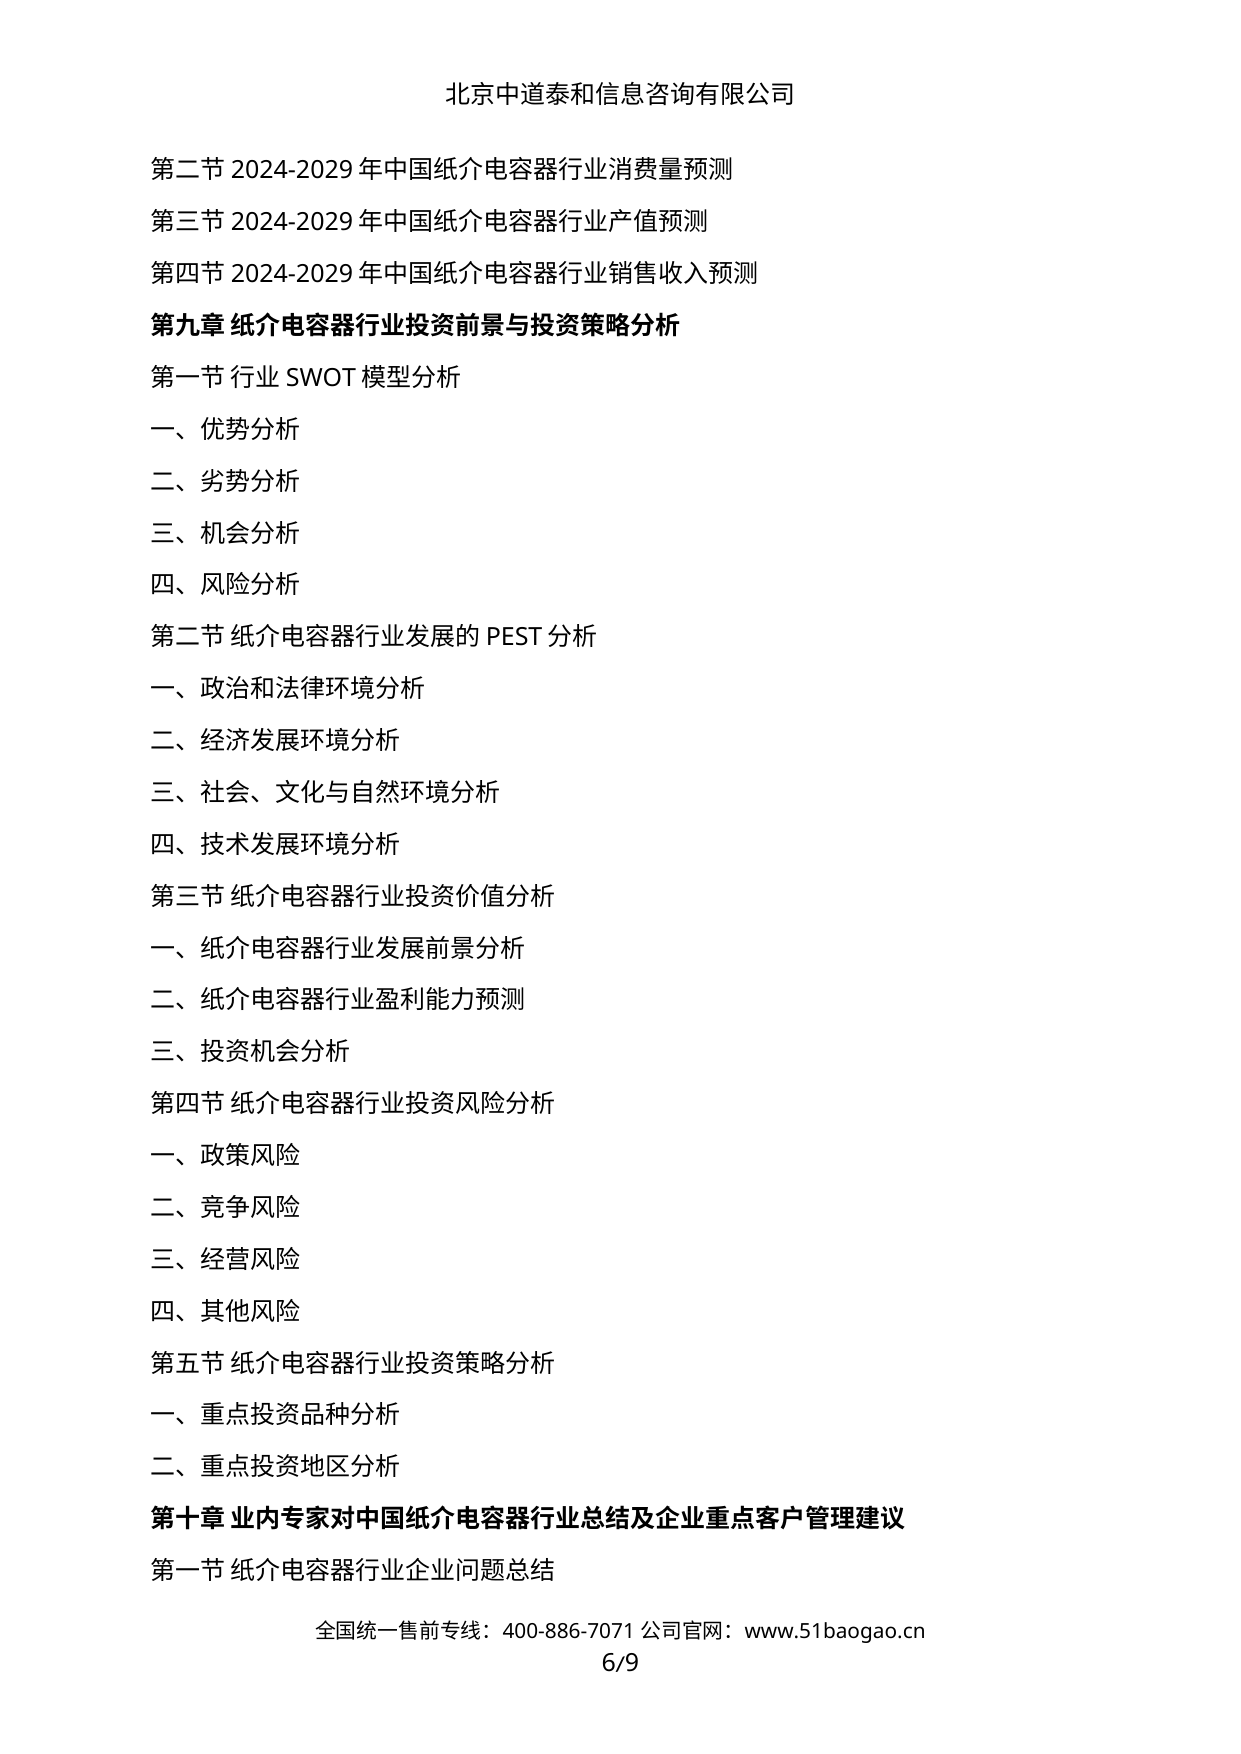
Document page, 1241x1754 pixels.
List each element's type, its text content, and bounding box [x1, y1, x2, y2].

text 二、竞争风险 [150, 1187, 1090, 1224]
text 二、重点投资地区分析 [150, 1447, 1090, 1483]
text 三、社会、文化与自然环境分析 [150, 772, 1090, 809]
text 一、优势分析 [150, 409, 1090, 446]
text 二、劣势分析 [150, 461, 1090, 497]
text 第五节 纸介电容器行业投资策略分析 [150, 1343, 1090, 1379]
text 第一节 纸介电容器行业企业问题总结 [150, 1551, 1090, 1587]
text 二、经济发展环境分析 [150, 721, 1090, 757]
text 第九章 纸介电容器行业投资前景与投资策略分析 [150, 306, 1090, 342]
text 第三节 纸介电容器行业投资价值分析 [150, 876, 1090, 912]
text 第四节 纸介电容器行业投资风险分析 [150, 1084, 1090, 1120]
text 三、机会分析 [150, 513, 1090, 549]
text 三、经营风险 [150, 1239, 1090, 1276]
text 第二节 纸介电容器行业发展的PEST分析 [150, 617, 1090, 653]
text 一、政治和法律环境分析 [150, 669, 1090, 705]
text 四、技术发展环境分析 [150, 824, 1090, 861]
text 第二节 2024-2029年中国纸介电容器行业消费量预测 [150, 150, 1090, 186]
text 第三节 2024-2029年中国纸介电容器行业产值预测 [150, 202, 1090, 238]
text 第十章 业内专家对中国纸介电容器行业总结及企业重点客户管理建议 [150, 1499, 1090, 1535]
text 第一节 行业SWOT模型分析 [150, 357, 1090, 394]
text 四、其他风险 [150, 1291, 1090, 1327]
text 一、政策风险 [150, 1136, 1090, 1172]
text 第四节 2024-2029年中国纸介电容器行业销售收入预测 [150, 254, 1090, 290]
text 一、重点投资品种分析 [150, 1395, 1090, 1431]
text 四、风险分析 [150, 565, 1090, 601]
text 二、纸介电容器行业盈利能力预测 [150, 980, 1090, 1016]
text 三、投资机会分析 [150, 1032, 1090, 1068]
text 一、纸介电容器行业发展前景分析 [150, 928, 1090, 964]
